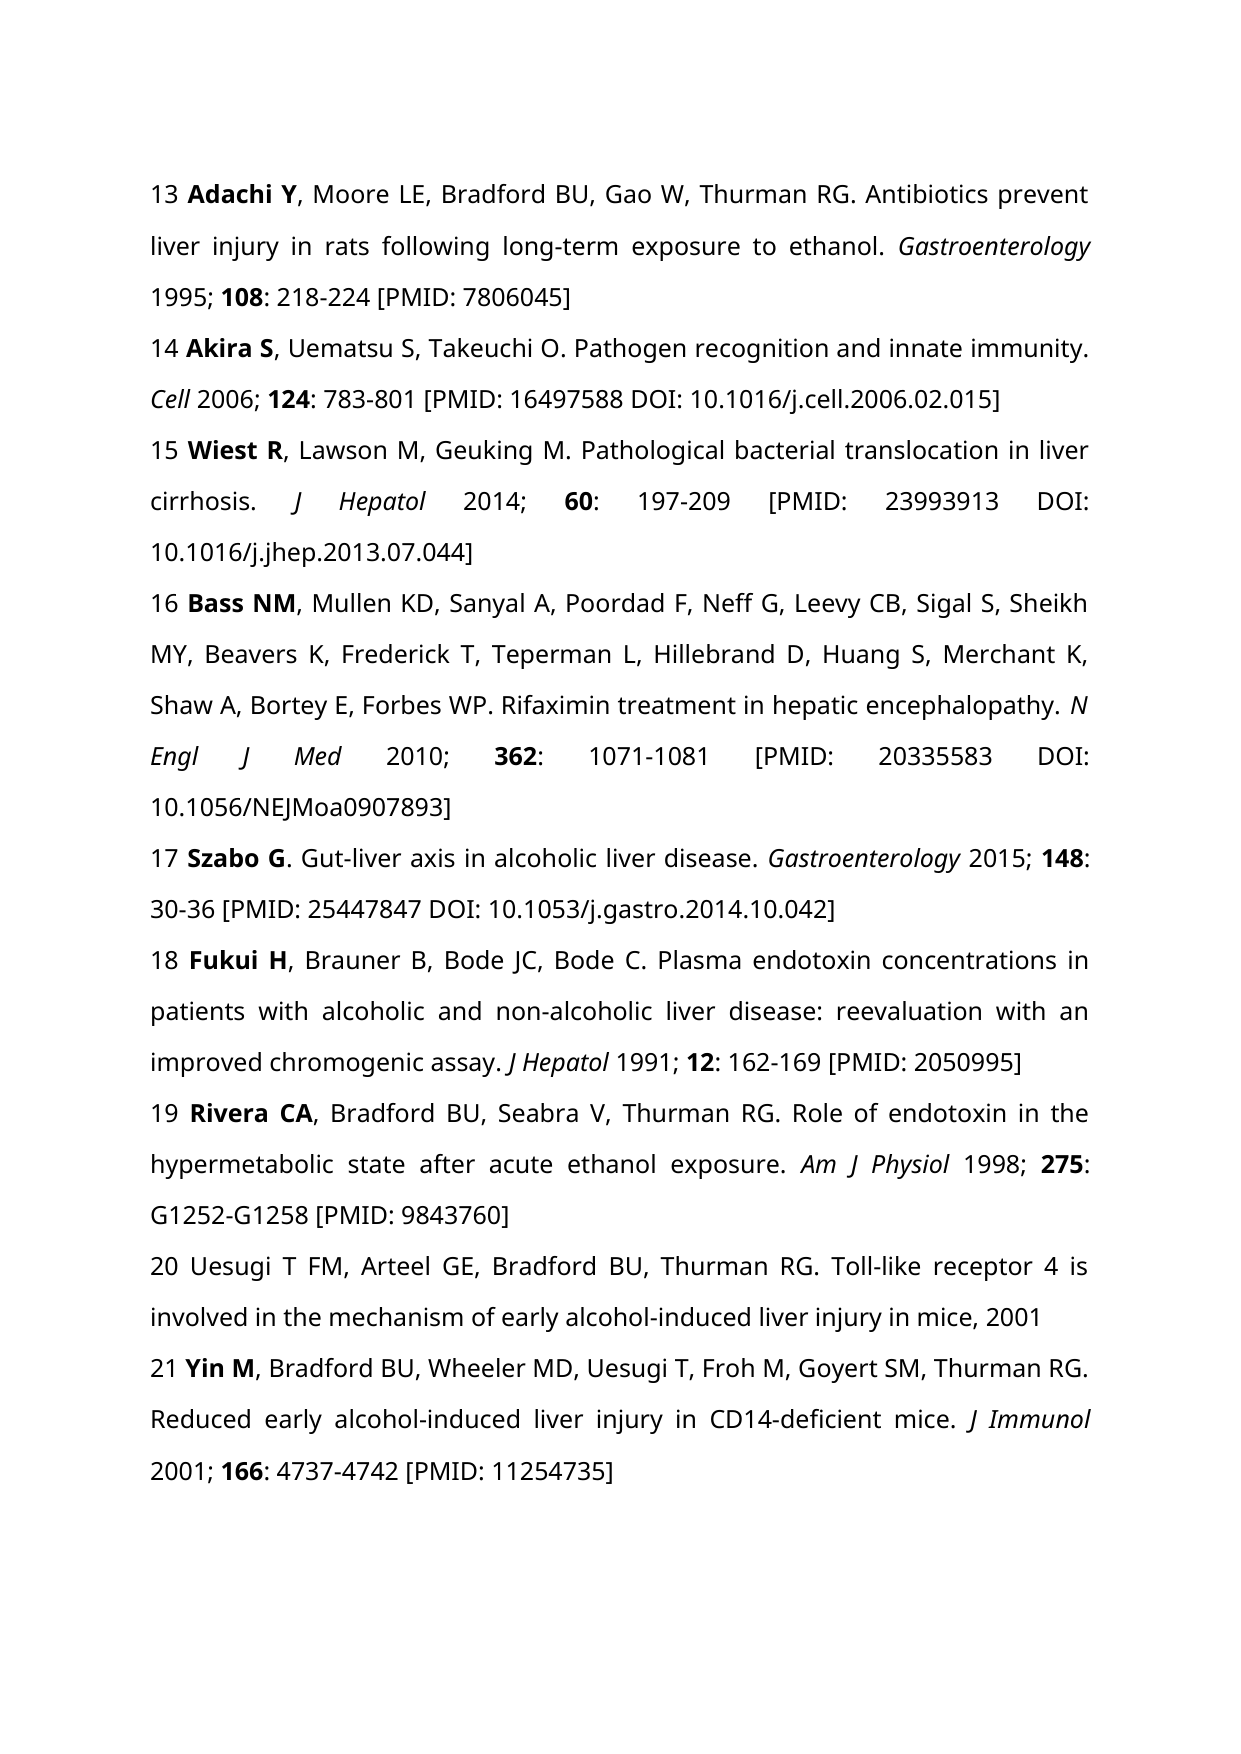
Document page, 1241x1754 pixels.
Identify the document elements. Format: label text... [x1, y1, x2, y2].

text 18 Fukui H, Brauner B, Bode JC, Bode C. Plasma endotoxin concentrations in patients with alcoholic and non-alcoholic liver disease: reevaluation with an improved chromogenic assay. J Hepatol 1991; 12: 162-169 [PMID: 2050995] [150, 943, 1090, 1079]
text 13 Adachi Y, Moore LE, Bradford BU, Gao W, Thurman RG. Antibiotics prevent liver injury in rats following long-term exposure to ethanol. Gastroenterology 1995; 108: 218-224 [PMID: 7806045] [150, 177, 1090, 313]
text 17 Szabo G. Gut-liver axis in alcoholic liver disease. Gastroenterology 2015; 148: 30-36 [PMID: 25447847 DOI: 10.1053/j.gastro.2014.10.042] [150, 841, 1090, 926]
text 21 Yin M, Bradford BU, Wheeler MD, Uesugi T, Froh M, Goyert SM, Thurman RG. Reduced early alcohol-induced liver injury in CD14-deficient mice. J Immunol 2001; 166: 4737-4742 [PMID: 11254735] [150, 1351, 1090, 1487]
text 14 Akira S, Uematsu S, Takeuchi O. Pathogen recognition and innate immunity. Cell 2006; 124: 783-801 [PMID: 16497588 DOI: 10.1016/j.cell.2006.02.015] [150, 330, 1090, 415]
text 15 Wiest R, Lawson M, Geuking M. Pathological bacterial translocation in liver cirrhosis. J Hepatol 2014; 60: 197-209 [PMID: 23993913 DOI: 10.1016/j.jhep.2013.07.044] [150, 432, 1090, 568]
text 16 Bass NM, Mullen KD, Sanyal A, Poordad F, Neff G, Leevy CB, Sigal S, Sheikh MY, Beavers K, Frederick T, Teperman L, Hillebrand D, Huang S, Merchant K, Shaw A, Bortey E, Forbes WP. Rifaximin treatment in hepatic encephalopathy. N Engl J Med 2010; 362: 1071-1081 [PMID: 20335583 DOI: 10.1056/NEJMoa0907893] [150, 586, 1090, 824]
text 20 Uesugi T FM, Arteel GE, Bradford BU, Thurman RG. Toll-like receptor 4 is involved in the mechanism of early alcohol-induced liver injury in mice, 2001 [150, 1249, 1090, 1334]
text 19 Rivera CA, Bradford BU, Seabra V, Thurman RG. Role of endotoxin in the hypermetabolic state after acute ethanol exposure. Am J Physiol 1998; 275: G1252-G1258 [PMID: 9843760] [150, 1096, 1090, 1232]
